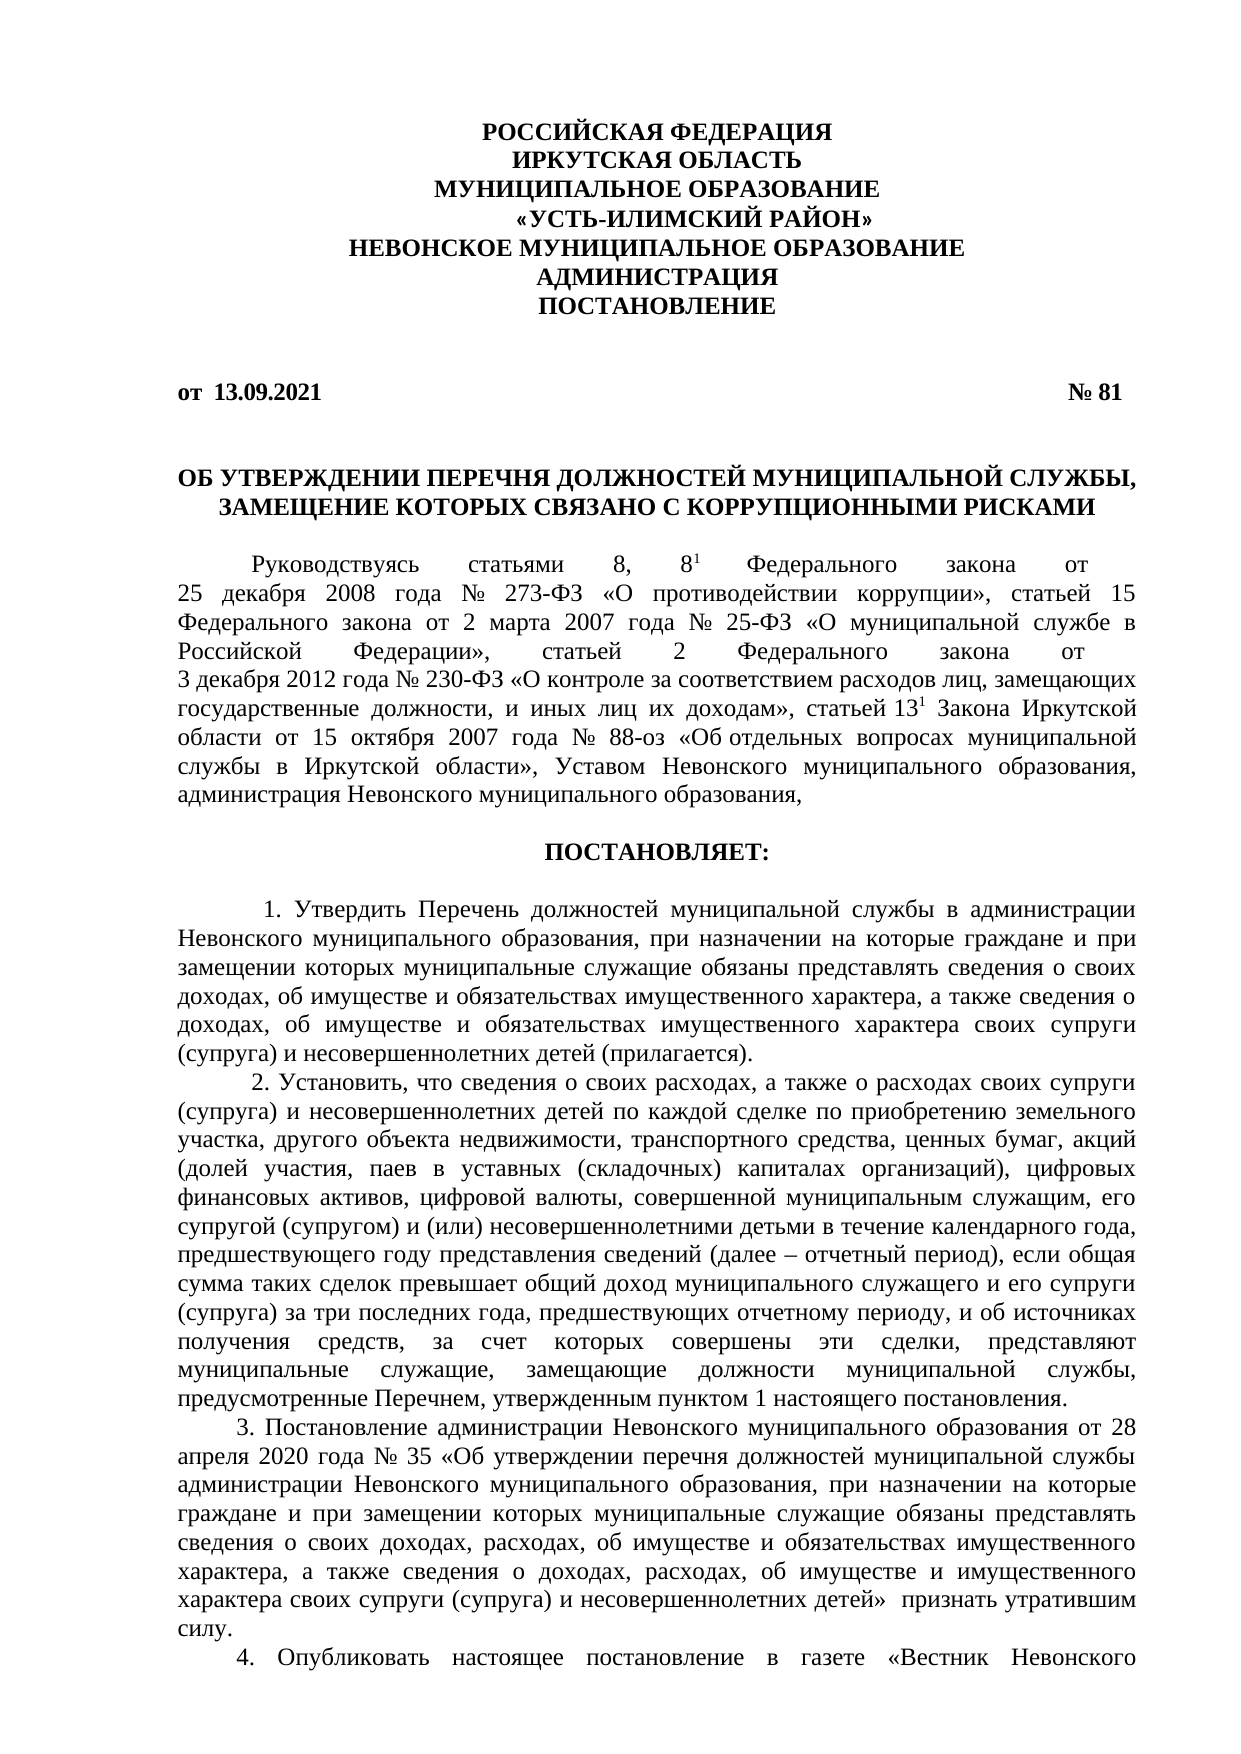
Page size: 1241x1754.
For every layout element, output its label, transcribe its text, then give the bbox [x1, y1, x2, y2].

text ПОСТАНОВЛЯЕТ: [177, 837, 1137, 866]
text от 13.09.2021 № 81 [177, 377, 1137, 406]
text АДМИНИСТРАЦИЯ [177, 262, 1137, 291]
text «Усть-Илимский район» [177, 203, 1137, 233]
text 2. Установить, что сведения о своих расходах, а также о расходах своих супруги (супруга) и несовершеннолетних детей по каждой сделке по приобретению земельного участка, другого объекта недвижимости, транспортного средства, ценных бумаг, акций (долей участия, паев в уставных (складочных) капиталах организаций), цифровых финансовых активов, цифровой валюты, совершенной муниципальным служащим, его супругой (супругом) и (или) несовершеннолетними детьми в течение календарного года, предшествующего году представления сведений (далее – отчетный период), если общая сумма таких сделок превышает общий доход муниципального служащего и его супруги (супруга) за три последних года, предшествующих отчетному периоду, и об источниках получения средств, за счет которых совершены эти сделки, представляют муниципальные служащие, замещающие должности муниципальной службы, предусмотренные Перечнем, утвержденным пунктом 1 настоящего постановления. [177, 1067, 1137, 1412]
text ПОСТАНОВЛЕНИЕ [177, 291, 1137, 319]
text муниципальное образование [177, 174, 1137, 203]
text 3. Постановление администрации Невонского муниципального образования от 28 апреля 2020 года № 35 «Об утверждении перечня должностей муниципальной службы администрации Невонского муниципального образования, при назначении на которые граждане и при замещении которых муниципальные служащие обязаны представлять сведения о своих доходах, расходах, об имуществе и обязательствах имущественного характера, а также сведения о доходах, расходах, об имуществе и имущественного характера своих супруги (супруга) и несовершеннолетних детей» признать утратившим силу. [177, 1412, 1137, 1642]
text Невонское муниципальное образование [177, 233, 1137, 262]
text 1. Утвердить Перечень должностей муниципальной службы в администрации Невонского муниципального образования, при назначении на которые граждане и при замещении которых муниципальные служащие обязаны представлять сведения о своих доходах, об имуществе и обязательствах имущественного характера, а также сведения о доходах, об имуществе и обязательствах имущественного характера своих супруги (супруга) и несовершеннолетних детей (прилагается). [177, 894, 1137, 1067]
text Руководствуясь статьями 8, 81 Федерального закона от 25 декабря 2008 года № 273-ФЗ «О противодействии коррупции», статьей 15 Федерального закона от 2 марта 2007 года № 25-ФЗ «О муниципальной службе в Российской Федерации», статьей 2 Федерального закона от 3 декабря 2012 года № 230-ФЗ «О контроле за соответствием расходов лиц, замещающих государственные должности, и иных лиц их доходам», статьей 131 Закона Иркутской области от 15 октября 2007 года № 88-оз «Об отдельных вопросах муниципальной службы в Иркутской области», Уставом Невонского муниципального образования, администрация Невонского муниципального образования, [177, 549, 1137, 808]
text Российская Федерация [177, 117, 1137, 145]
text ОБ УТВЕРЖДЕНИИ ПЕРЕЧНЯ ДОЛЖНОСТЕЙ МУНИЦИПАЛЬНОЙ СЛУЖБЫ, ЗАМЕЩЕНИЕ КОТОРЫХ СВЯЗАНО С КОРРУПЦИОННЫМИ РИСКАМИ [177, 463, 1137, 521]
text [177, 1642, 1137, 1671]
text Иркутская область [177, 145, 1137, 174]
